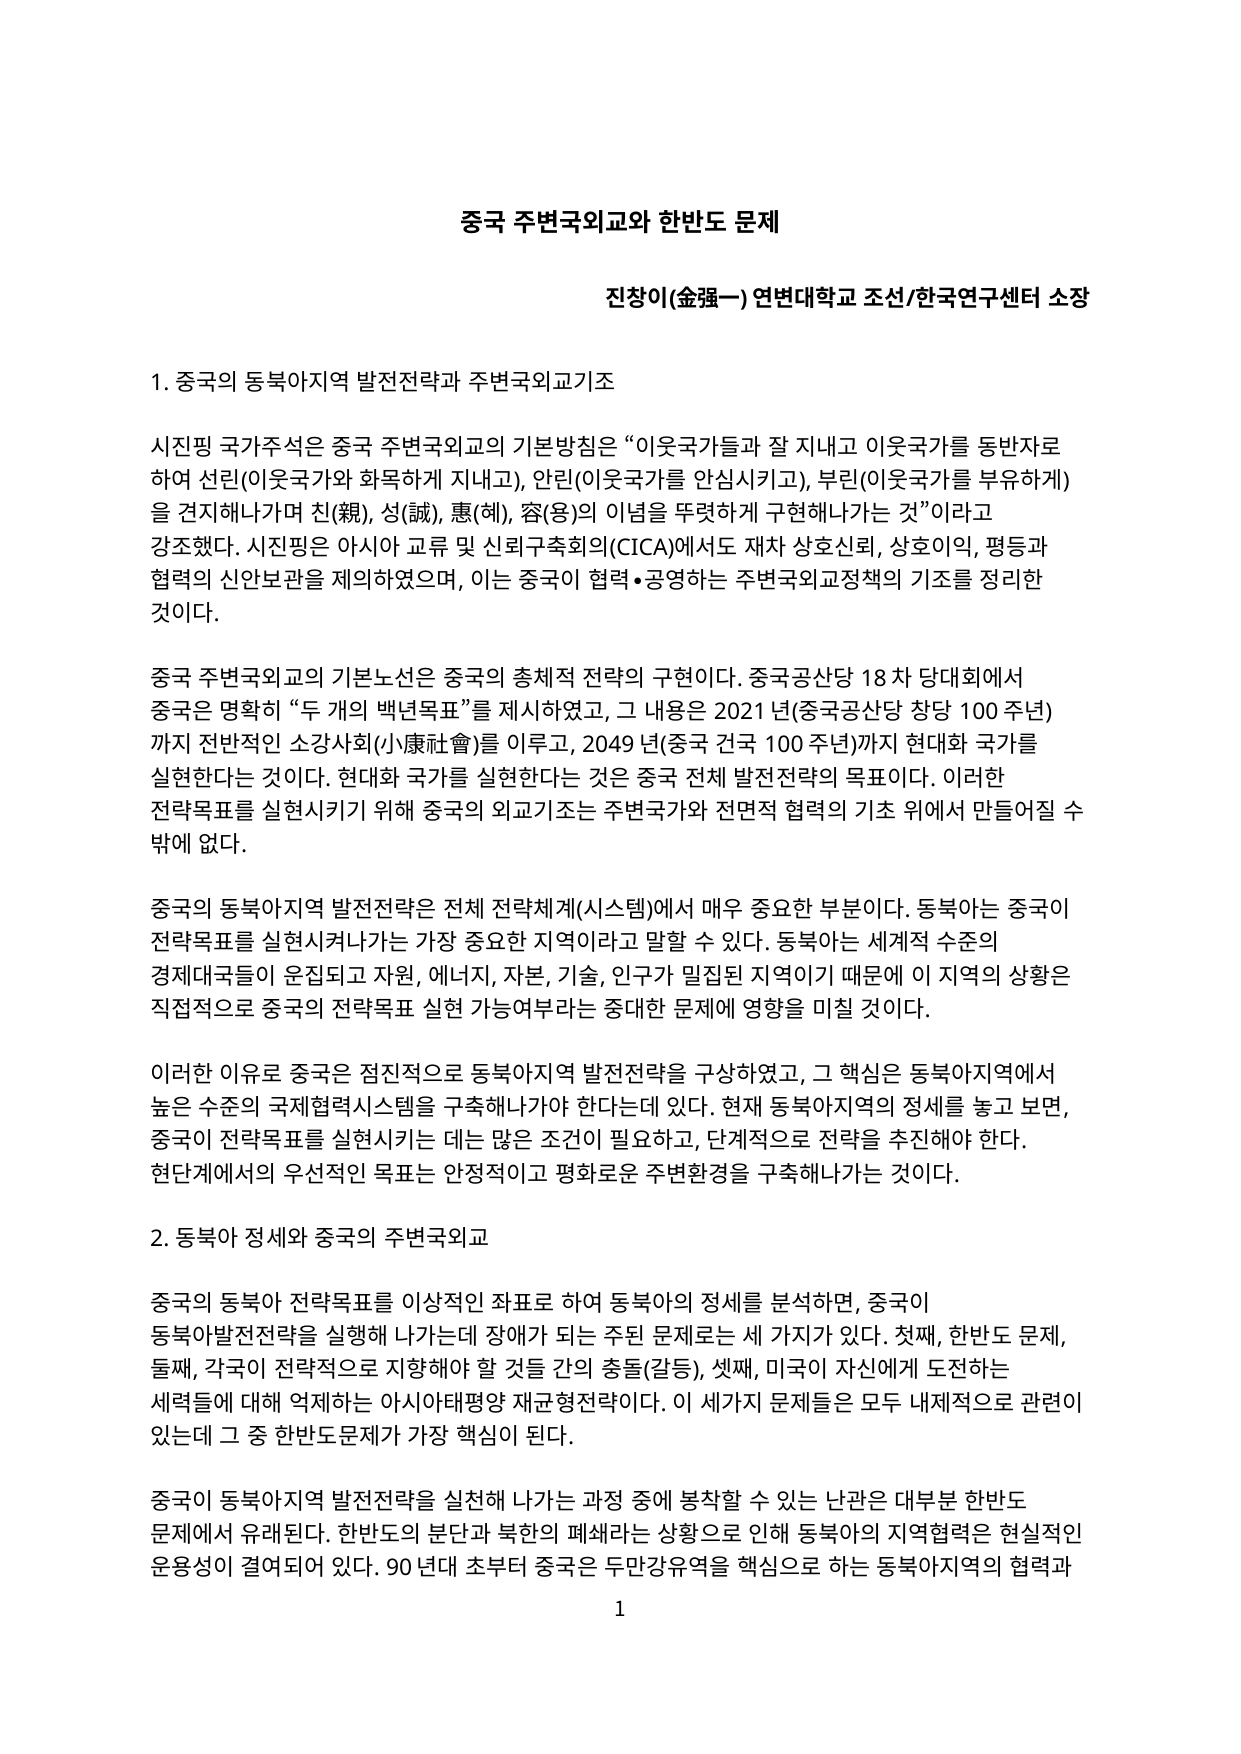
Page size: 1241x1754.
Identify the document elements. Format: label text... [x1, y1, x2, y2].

text 중국 주변국외교의 기본노선은 중국의 총체적 전략의 구현이다. 중국공산당 18차 당대회에서 중국은 명확히 “두 개의 백년목표”를 제시하였고, 그 내용은 2021년(중국공산당 창당 100주년)까지 전반적인 소강사회(小康社會)를 이루고, 2049년(중국 건국 100주년)까지 현대화 국가를 실현한다는 것이다. 현대화 국가를 실현한다는 것은 중국 전체 발전전략의 목표이다. 이러한 전략목표를 실현시키기 위해 중국의 외교기조는 주변국가와 전면적 협력의 기초 위에서 만들어질 수 밖에 없다. [150, 660, 1090, 859]
text 시진핑 국가주석은 중국 주변국외교의 기본방침은 “이웃국가들과 잘 지내고 이웃국가를 동반자로 하여 선린(이웃국가와 화목하게 지내고), 안린(이웃국가를 안심시키고), 부린(이웃국가를 부유하게)을 견지해나가며 친(親), 성(誠), 惠(혜), 容(용)의 이념을 뚜렷하게 구현해나가는 것”이라고 강조했다. 시진핑은 아시아 교류 및 신뢰구축회의(CICA)에서도 재차 상호신뢰, 상호이익, 평등과 협력의 신안보관을 제의하였으며, 이는 중국이 협력∙공영하는 주변국외교정책의 기조를 정리한 것이다. [150, 428, 1090, 628]
text 진창이(金强一) 연변대학교 조선/한국연구센터 소장 [212, 279, 1090, 313]
text 중국의 동북아 전략목표를 이상적인 좌표로 하여 동북아의 정세를 분석하면, 중국이 동북아발전전략을 실행해 나가는데 장애가 되는 주된 문제로는 세 가지가 있다. 첫째, 한반도 문제, 둘째, 각국이 전략적으로 지향해야 할 것들 간의 충돌(갈등), 셋째, 미국이 자신에게 도전하는 세력들에 대해 억제하는 아시아태평양 재균형전략이다. 이 세가지 문제들은 모두 내제적으로 관련이 있는데 그 중 한반도문제가 가장 핵심이 된다. [150, 1284, 1090, 1451]
text 중국의 동북아지역 발전전략은 전체 전략체계(시스템)에서 매우 중요한 부분이다. 동북아는 중국이 전략목표를 실현시켜나가는 가장 중요한 지역이라고 말할 수 있다. 동북아는 세계적 수준의 경제대국들이 운집되고 자원, 에너지, 자본, 기술, 인구가 밀집된 지역이기 때문에 이 지역의 상황은 직접적으로 중국의 전략목표 실현 가능여부라는 중대한 문제에 영향을 미칠 것이다. [150, 891, 1090, 1024]
text 2. 동북아 정세와 중국의 주변국외교 [150, 1220, 1090, 1253]
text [150, 1482, 1090, 1582]
text 1. 중국의 동북아지역 발전전략과 주변국외교기조 [150, 364, 1090, 397]
title 중국 주변국외교와 한반도 문제 [150, 202, 1090, 238]
text 이러한 이유로 중국은 점진적으로 동북아지역 발전전략을 구상하였고, 그 핵심은 동북아지역에서 높은 수준의 국제협력시스템을 구축해나가야 한다는데 있다. 현재 동북아지역의 정세를 놓고 보면, 중국이 전략목표를 실현시키는 데는 많은 조건이 필요하고, 단계적으로 전략을 추진해야 한다. 현단계에서의 우선적인 목표는 안정적이고 평화로운 주변환경을 구축해나가는 것이다. [150, 1055, 1090, 1189]
